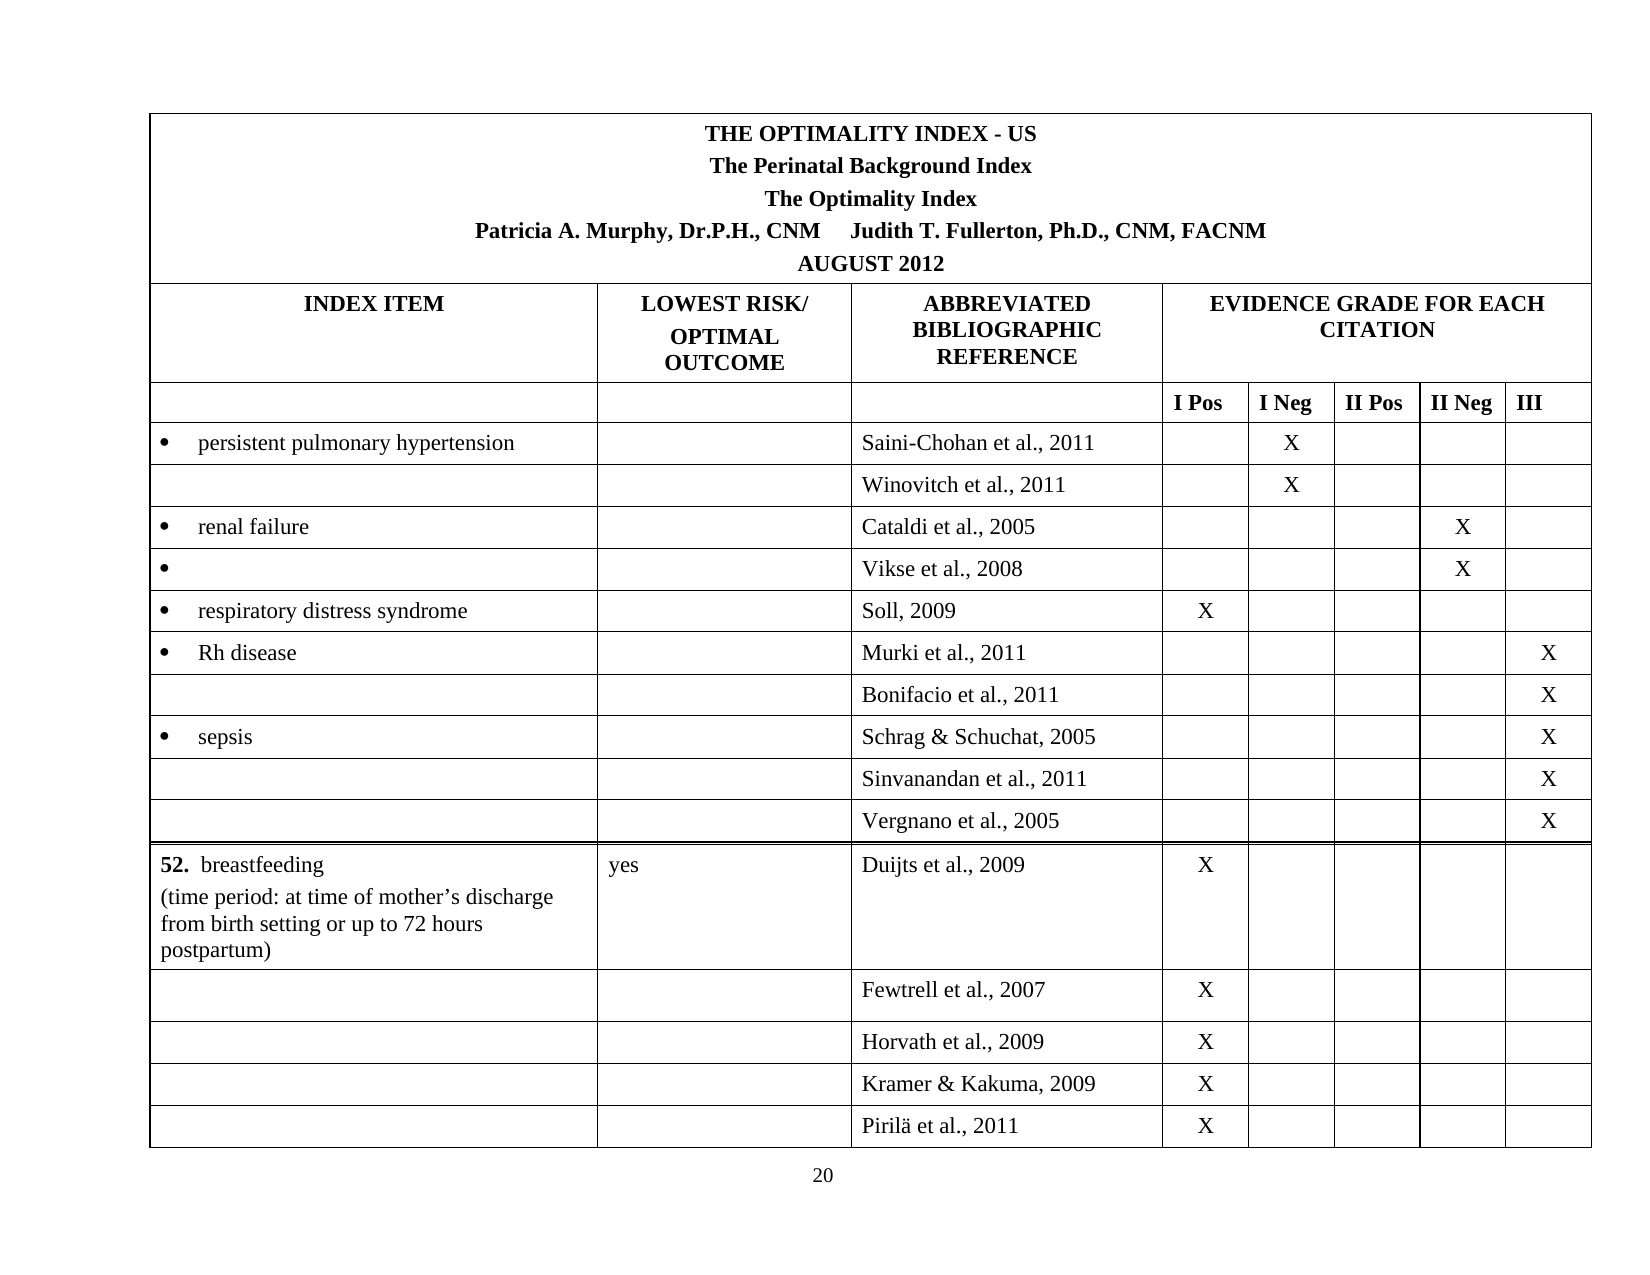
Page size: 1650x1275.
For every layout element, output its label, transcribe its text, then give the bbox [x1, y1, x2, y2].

table_cell [151, 800, 597, 841]
table_cell [1249, 1106, 1334, 1147]
table_cell [1506, 465, 1591, 506]
table_cell [1506, 1106, 1591, 1147]
table_cell X [1421, 507, 1505, 547]
table_cell respiratory distress syndrome [151, 591, 597, 631]
table_cell [1421, 1022, 1505, 1063]
table_cell Kramer & Kakuma, 2009 [852, 1064, 1162, 1105]
table_cell [1335, 632, 1419, 673]
table_cell [852, 383, 1162, 422]
table_cell [1335, 759, 1419, 799]
table_cell ABBREVIATED BIBLIOGRAPHIC REFERENCE [852, 284, 1162, 382]
table_cell [1421, 591, 1505, 631]
table_cell Cataldi et al., 2005 [852, 507, 1162, 547]
table_cell [1421, 970, 1505, 1021]
table_cell [1421, 465, 1505, 506]
table_cell [1335, 591, 1419, 631]
table_cell [1506, 549, 1591, 589]
table_cell X [1163, 1064, 1248, 1105]
table_cell [1163, 716, 1248, 757]
table_cell [1506, 507, 1591, 547]
table_cell [1506, 1022, 1591, 1063]
table_cell [1421, 800, 1505, 841]
table_cell X [1163, 1022, 1248, 1063]
table_cell INDEX ITEM [151, 284, 597, 382]
table_cell [1506, 970, 1591, 1021]
table_cell X [1506, 716, 1591, 757]
table_cell [1335, 507, 1419, 547]
table_cell [598, 383, 851, 422]
table_cell [1249, 759, 1334, 799]
table_cell [1506, 845, 1591, 969]
table_cell [598, 632, 851, 673]
table_cell Vergnano et al., 2005 [852, 800, 1162, 841]
table_cell [151, 1064, 597, 1105]
table_header THE OPTIMALITY INDEX - US The Perinatal Background Index The Optimality Index Patricia A. Murphy, Dr.P.H., CNM Judith T. Fullerton, Ph.D., CNM, FACNM AUGUST 2012 [151, 114, 1591, 283]
table_cell I Neg [1249, 383, 1334, 422]
table_cell [598, 970, 851, 1021]
table_cell [1421, 423, 1505, 463]
table_cell [1421, 845, 1505, 969]
table_cell [1163, 632, 1248, 673]
table_cell [1506, 423, 1591, 463]
table_cell Sinvanandan et al., 2011 [852, 759, 1162, 799]
table_cell [1506, 591, 1591, 631]
table_cell Winovitch et al., 2011 [852, 465, 1162, 506]
table_cell 52. breastfeeding (time period: at time of mother’s discharge from birth setting or up to 72 hours postpartum) [151, 845, 597, 969]
table_cell X [1506, 800, 1591, 841]
table_cell [1506, 1064, 1591, 1105]
table_cell [1249, 591, 1334, 631]
table_cell [598, 507, 851, 547]
table_cell [151, 1106, 597, 1147]
table_cell [1421, 716, 1505, 757]
table_cell [1335, 800, 1419, 841]
table_cell [598, 1064, 851, 1105]
table_cell [598, 423, 851, 463]
table_cell Pirilä et al., 2011 [852, 1106, 1162, 1147]
table_cell [1335, 1064, 1419, 1105]
table_cell yes [598, 845, 851, 969]
table_cell [1249, 716, 1334, 757]
table_cell Schrag & Schuchat, 2005 [852, 716, 1162, 757]
table_cell Duijts et al., 2009 [852, 845, 1162, 969]
table_cell X [1163, 1106, 1248, 1147]
table_cell [1163, 423, 1248, 463]
table_cell [598, 675, 851, 715]
table_cell [1335, 970, 1419, 1021]
table_cell [1335, 845, 1419, 969]
table_cell [1421, 1106, 1505, 1147]
table_cell [151, 465, 597, 506]
table_cell [151, 675, 597, 715]
table_cell [1335, 675, 1419, 715]
table_cell III [1506, 383, 1591, 422]
table_cell Fewtrell et al., 2007 [852, 970, 1162, 1021]
table_cell [1249, 675, 1334, 715]
table_cell [598, 591, 851, 631]
table_cell X [1506, 675, 1591, 715]
table_cell EVIDENCE GRADE FOR EACH CITATION [1163, 284, 1591, 382]
table_cell persistent pulmonary hypertension [151, 423, 597, 463]
table_cell [1421, 1064, 1505, 1105]
table_cell [151, 759, 597, 799]
table_cell [598, 716, 851, 757]
table_cell [1335, 1106, 1419, 1147]
table_cell X [1421, 549, 1505, 589]
table_cell [151, 549, 597, 589]
table_cell LOWEST RISK/ OPTIMAL OUTCOME [598, 284, 851, 382]
table_cell [1335, 716, 1419, 757]
table_cell [151, 970, 597, 1021]
table_cell II Neg [1421, 383, 1505, 422]
table_cell [598, 1106, 851, 1147]
table_cell Horvath et al., 2009 [852, 1022, 1162, 1063]
table_cell [1249, 800, 1334, 841]
table_cell [598, 1022, 851, 1063]
table_cell [151, 1022, 597, 1063]
table_cell [1163, 465, 1248, 506]
table_cell [1163, 549, 1248, 589]
table_cell X [1163, 845, 1248, 969]
table_cell [1421, 632, 1505, 673]
table_cell [1249, 549, 1334, 589]
table_cell X [1249, 465, 1334, 506]
table_cell [1421, 759, 1505, 799]
table_cell Soll, 2009 [852, 591, 1162, 631]
table_cell [1249, 970, 1334, 1021]
table_cell [1335, 1022, 1419, 1063]
table_cell [1249, 1022, 1334, 1063]
table_cell Bonifacio et al., 2011 [852, 675, 1162, 715]
table_cell X [1506, 759, 1591, 799]
table_cell [1335, 465, 1419, 506]
table_cell X [1249, 423, 1334, 463]
table_cell X [1163, 970, 1248, 1021]
table_cell [1249, 845, 1334, 969]
table_cell Vikse et al., 2008 [852, 549, 1162, 589]
table_cell Saini-Chohan et al., 2011 [852, 423, 1162, 463]
table_cell [598, 465, 851, 506]
table_cell Rh disease [151, 632, 597, 673]
table_cell [598, 759, 851, 799]
table_cell [1163, 800, 1248, 841]
table_cell [1249, 632, 1334, 673]
table_cell [598, 800, 851, 841]
table_cell [1421, 675, 1505, 715]
table_cell [1335, 423, 1419, 463]
table_cell I Pos [1163, 383, 1248, 422]
table_cell [1249, 507, 1334, 547]
table_cell sepsis [151, 716, 597, 757]
table_cell II Pos [1335, 383, 1419, 422]
table_cell X [1163, 591, 1248, 631]
table_cell [1163, 507, 1248, 547]
table_cell [1163, 675, 1248, 715]
table_cell [1335, 549, 1419, 589]
table_cell [1163, 759, 1248, 799]
table_cell [598, 549, 851, 589]
table_cell [1249, 1064, 1334, 1105]
table_cell renal failure [151, 507, 597, 547]
table_cell [151, 383, 597, 422]
table_cell Murki et al., 2011 [852, 632, 1162, 673]
table_cell X [1506, 632, 1591, 673]
